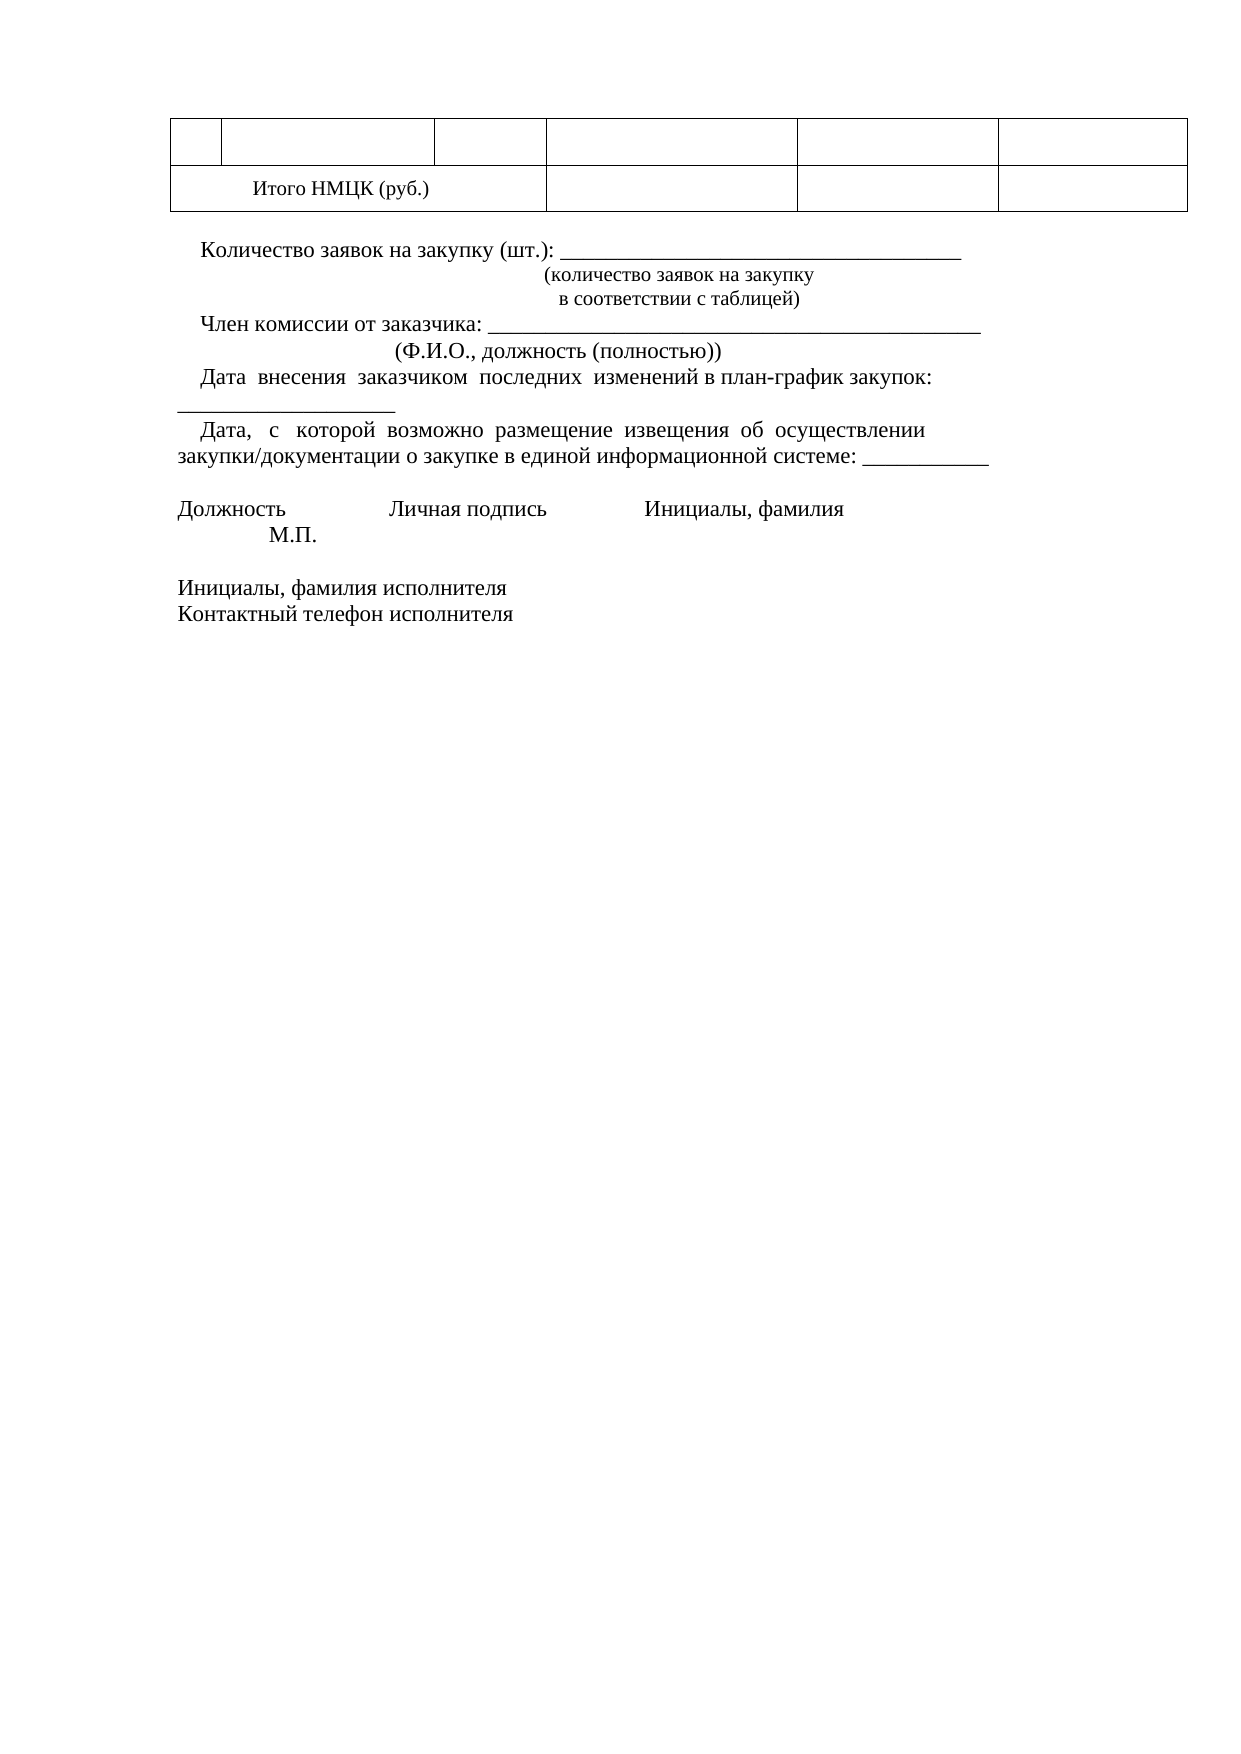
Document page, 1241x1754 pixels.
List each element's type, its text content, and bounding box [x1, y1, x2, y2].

text Контактный телефон исполнителя [177, 600, 1181, 627]
text М.П. [177, 521, 1181, 548]
text Дата, с которой возможно размещение извещения об осуществлении [177, 416, 1181, 442]
table_cell [547, 119, 797, 164]
text закупки/документации о закупке в единой информационной системе: ___________ [177, 442, 1181, 468]
table_cell [999, 166, 1187, 211]
text Инициалы, фамилия исполнителя [177, 574, 1181, 600]
table_cell [222, 119, 434, 164]
text Дата внесения заказчиком последних изменений в план-график закупок: [177, 363, 1181, 389]
text (Ф.И.О., должность (полностью)) [177, 337, 1181, 363]
table_cell [171, 119, 221, 164]
table_cell [798, 166, 998, 211]
text ___________________ [177, 389, 1181, 416]
text в соответствии с таблицей) [177, 286, 1181, 310]
table_cell [435, 119, 546, 164]
table_cell [999, 119, 1187, 164]
text Должность Личная подпись Инициалы, фамилия [177, 495, 1181, 521]
table_cell Итого НМЦК (руб.) [171, 166, 546, 211]
text Количество заявок на закупку (шт.): ___________________________________ [177, 236, 1181, 262]
table_cell [547, 166, 797, 211]
text Член комиссии от заказчика: ___________________________________________ [177, 310, 1181, 337]
text (количество заявок на закупку [177, 262, 1181, 286]
table_cell [798, 119, 998, 164]
